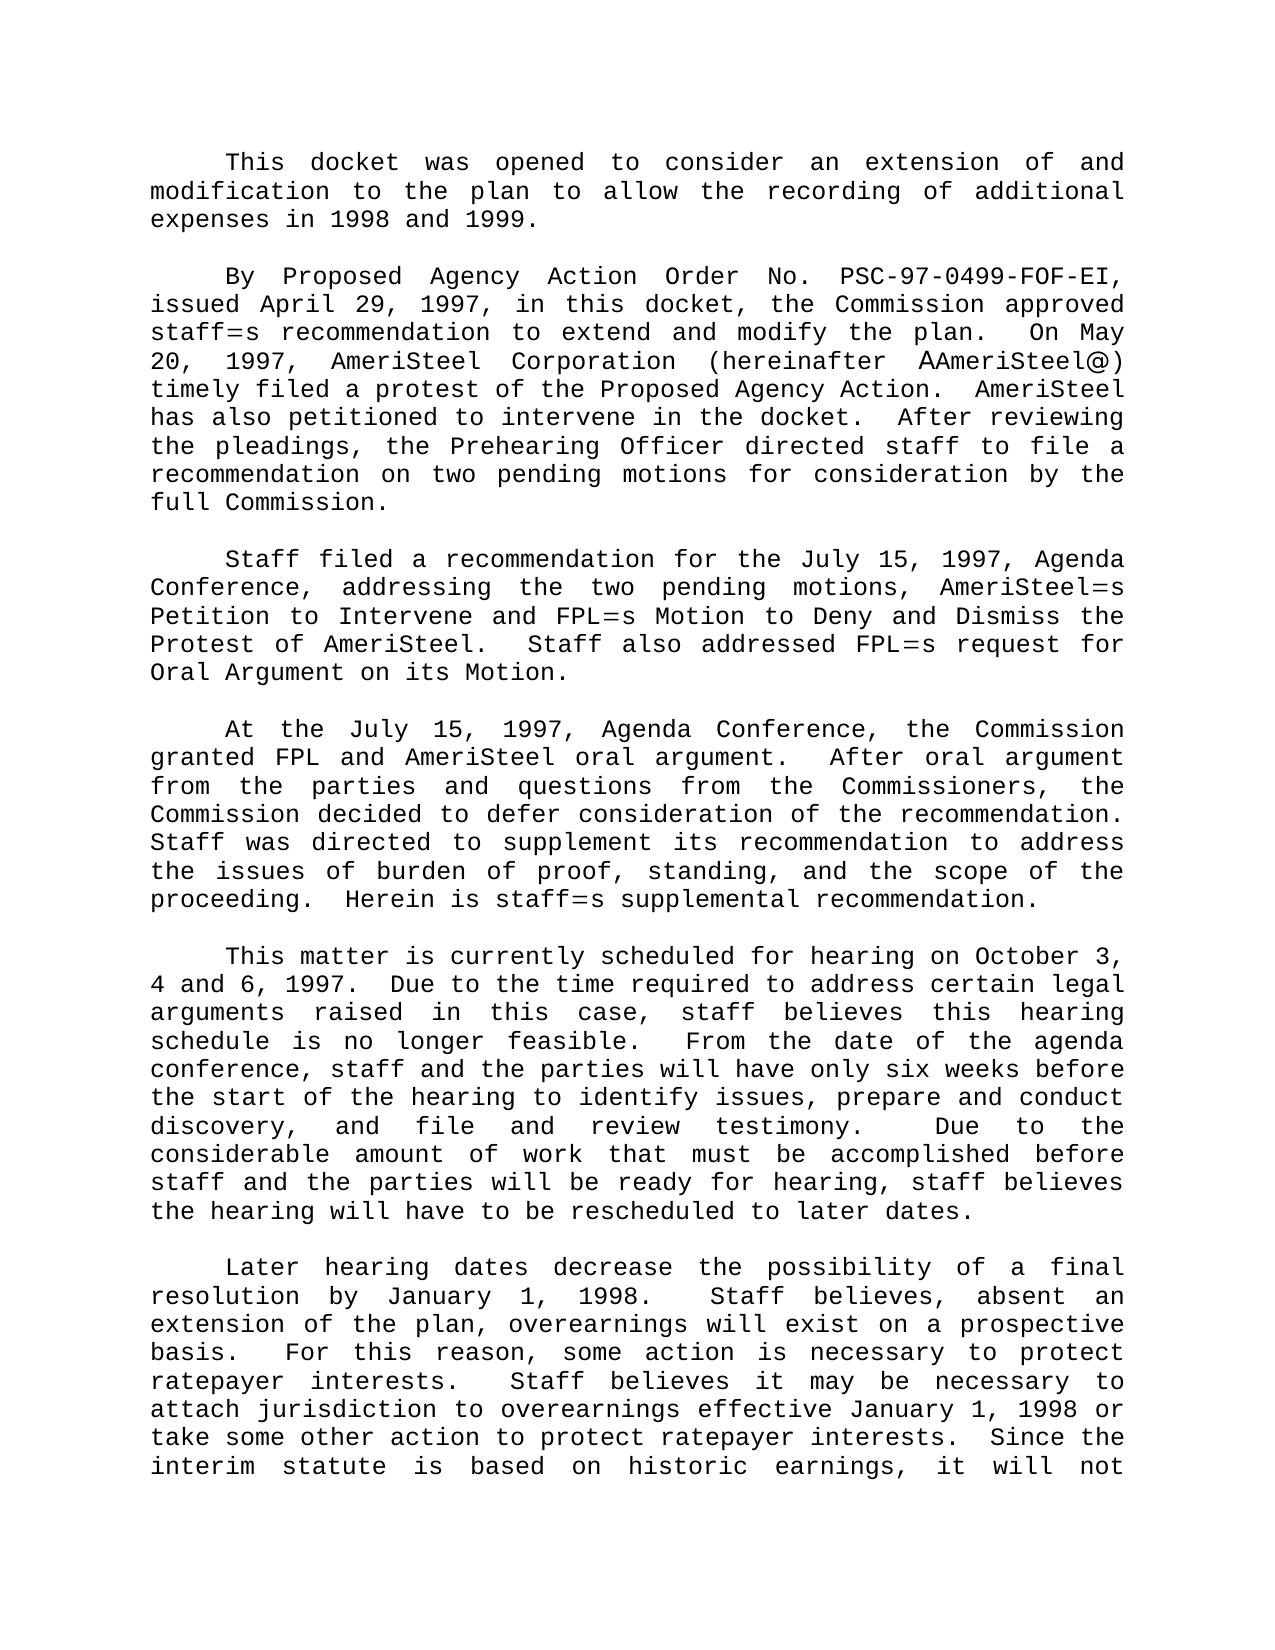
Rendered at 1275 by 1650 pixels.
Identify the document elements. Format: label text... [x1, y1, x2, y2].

text This docket was opened to consider an extension of and modification to the plan to allow the recording of additional expenses in 1998 and 1999. [150, 150, 1125, 235]
text Staff filed a recommendation for the July 15, 1997, Agenda Conference, addressing the two pending motions, AmeriSteels Petition to Intervene and FPLs Motion to Deny and Dismiss the Protest of AmeriSteel. Staff also addressed FPLs request for Oral Argument on its Motion. [150, 547, 1125, 688]
text By Proposed Agency Action Order No. PSC-97-0499-FOF-EI, issued April 29, 1997, in this docket, the Commission approved staffs recommendation to extend and modify the plan. On May 20, 1997, AmeriSteel Corporation (hereinafter AmeriSteel) timely filed a protest of the Proposed Agency Action. AmeriSteel has also petitioned to intervene in the docket. After reviewing the pleadings, the Prehearing Officer directed staff to file a recommendation on two pending motions for consideration by the full Commission. [150, 263, 1125, 518]
text At the July 15, 1997, Agenda Conference, the Commission granted FPL and AmeriSteel oral argument. After oral argument from the parties and questions from the Commissioners, the Commission decided to defer consideration of the recommendation. Staff was directed to supplement its recommendation to address the issues of burden of proof, standing, and the scope of the proceeding. Herein is staffs supplemental recommendation. [150, 717, 1125, 915]
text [150, 1255, 1125, 1482]
text This matter is currently scheduled for hearing on October 3, 4 and 6, 1997. Due to the time required to address certain legal arguments raised in this case, staff believes this hearing schedule is no longer feasible. From the date of the agenda conference, staff and the parties will have only six weeks before the start of the hearing to identify issues, prepare and conduct discovery, and file and review testimony. Due to the considerable amount of work that must be accomplished before staff and the parties will be ready for hearing, staff believes the hearing will have to be rescheduled to later dates. [150, 943, 1125, 1227]
